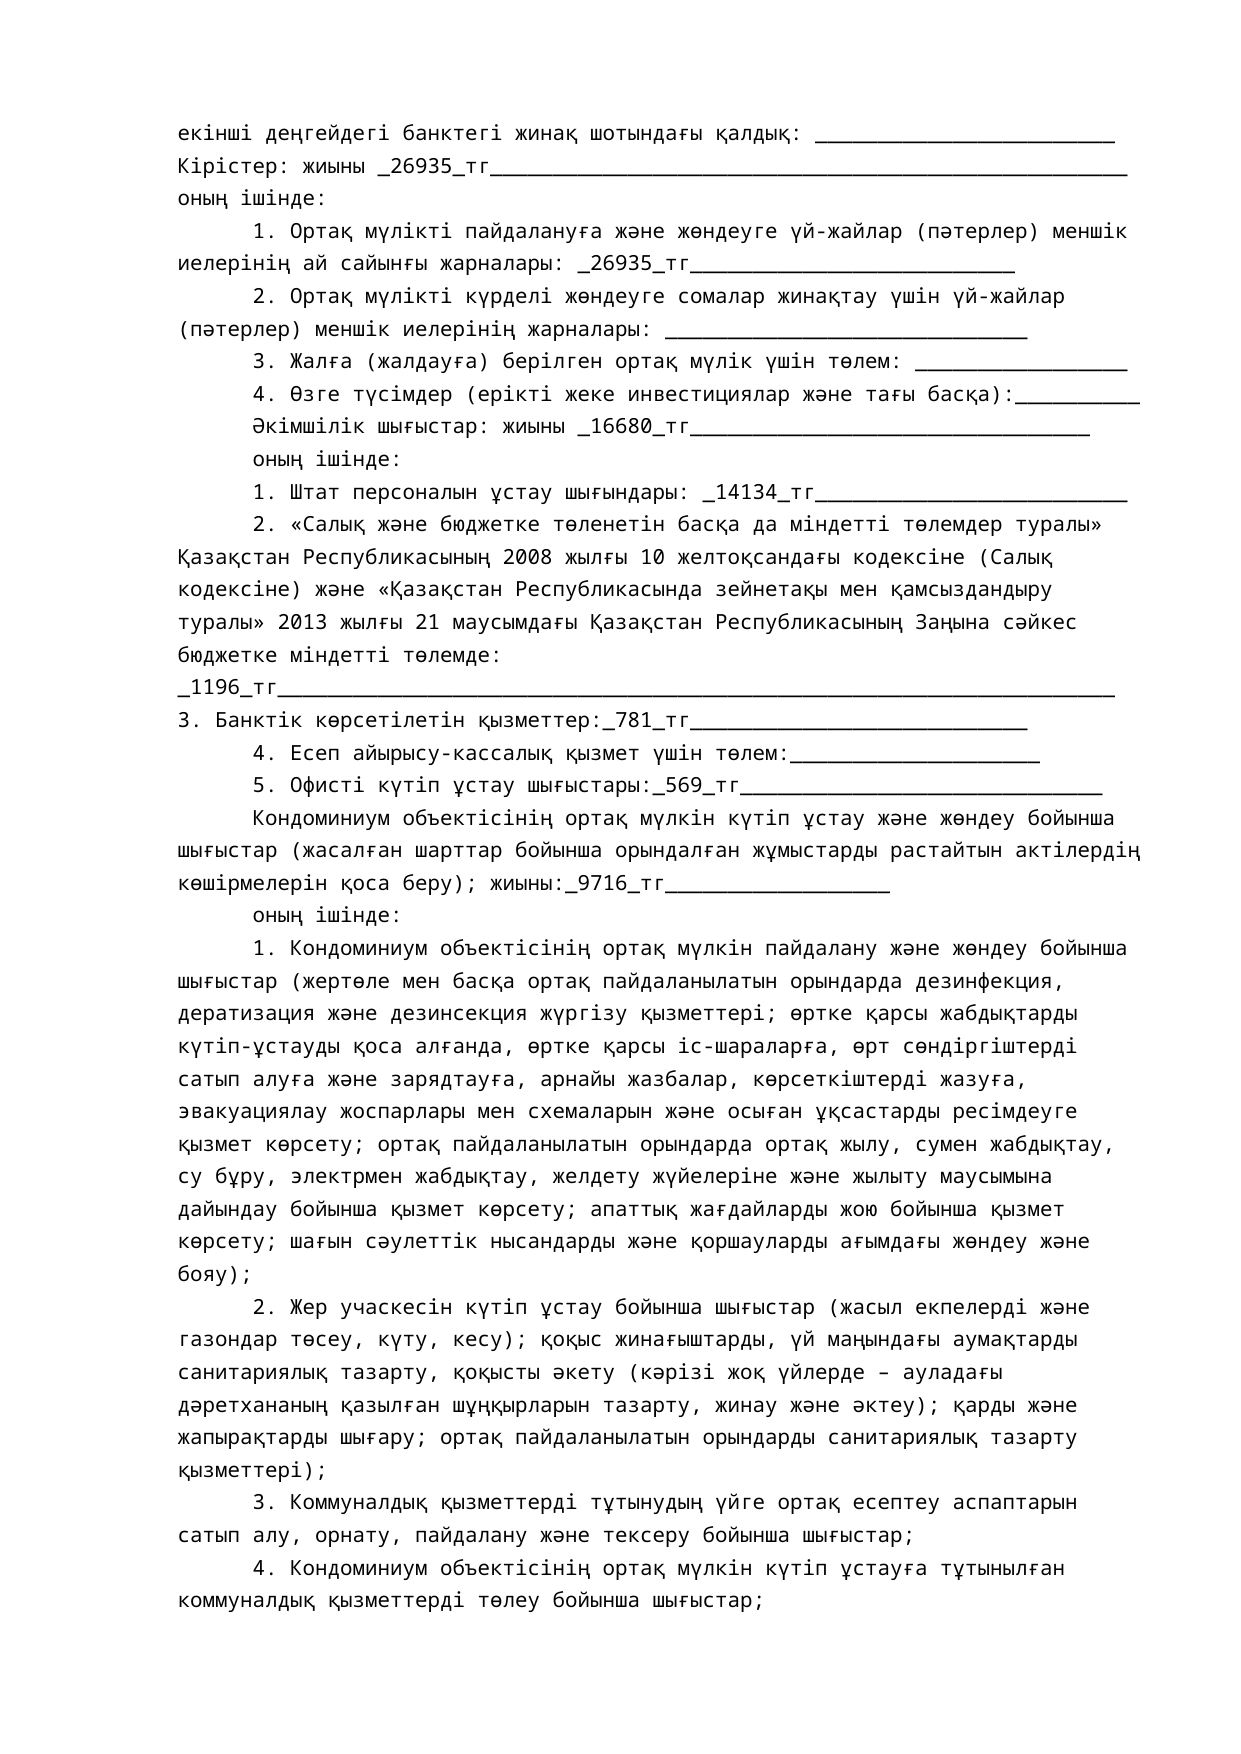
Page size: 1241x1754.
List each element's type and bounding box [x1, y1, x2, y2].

text [177, 118, 1152, 1614]
